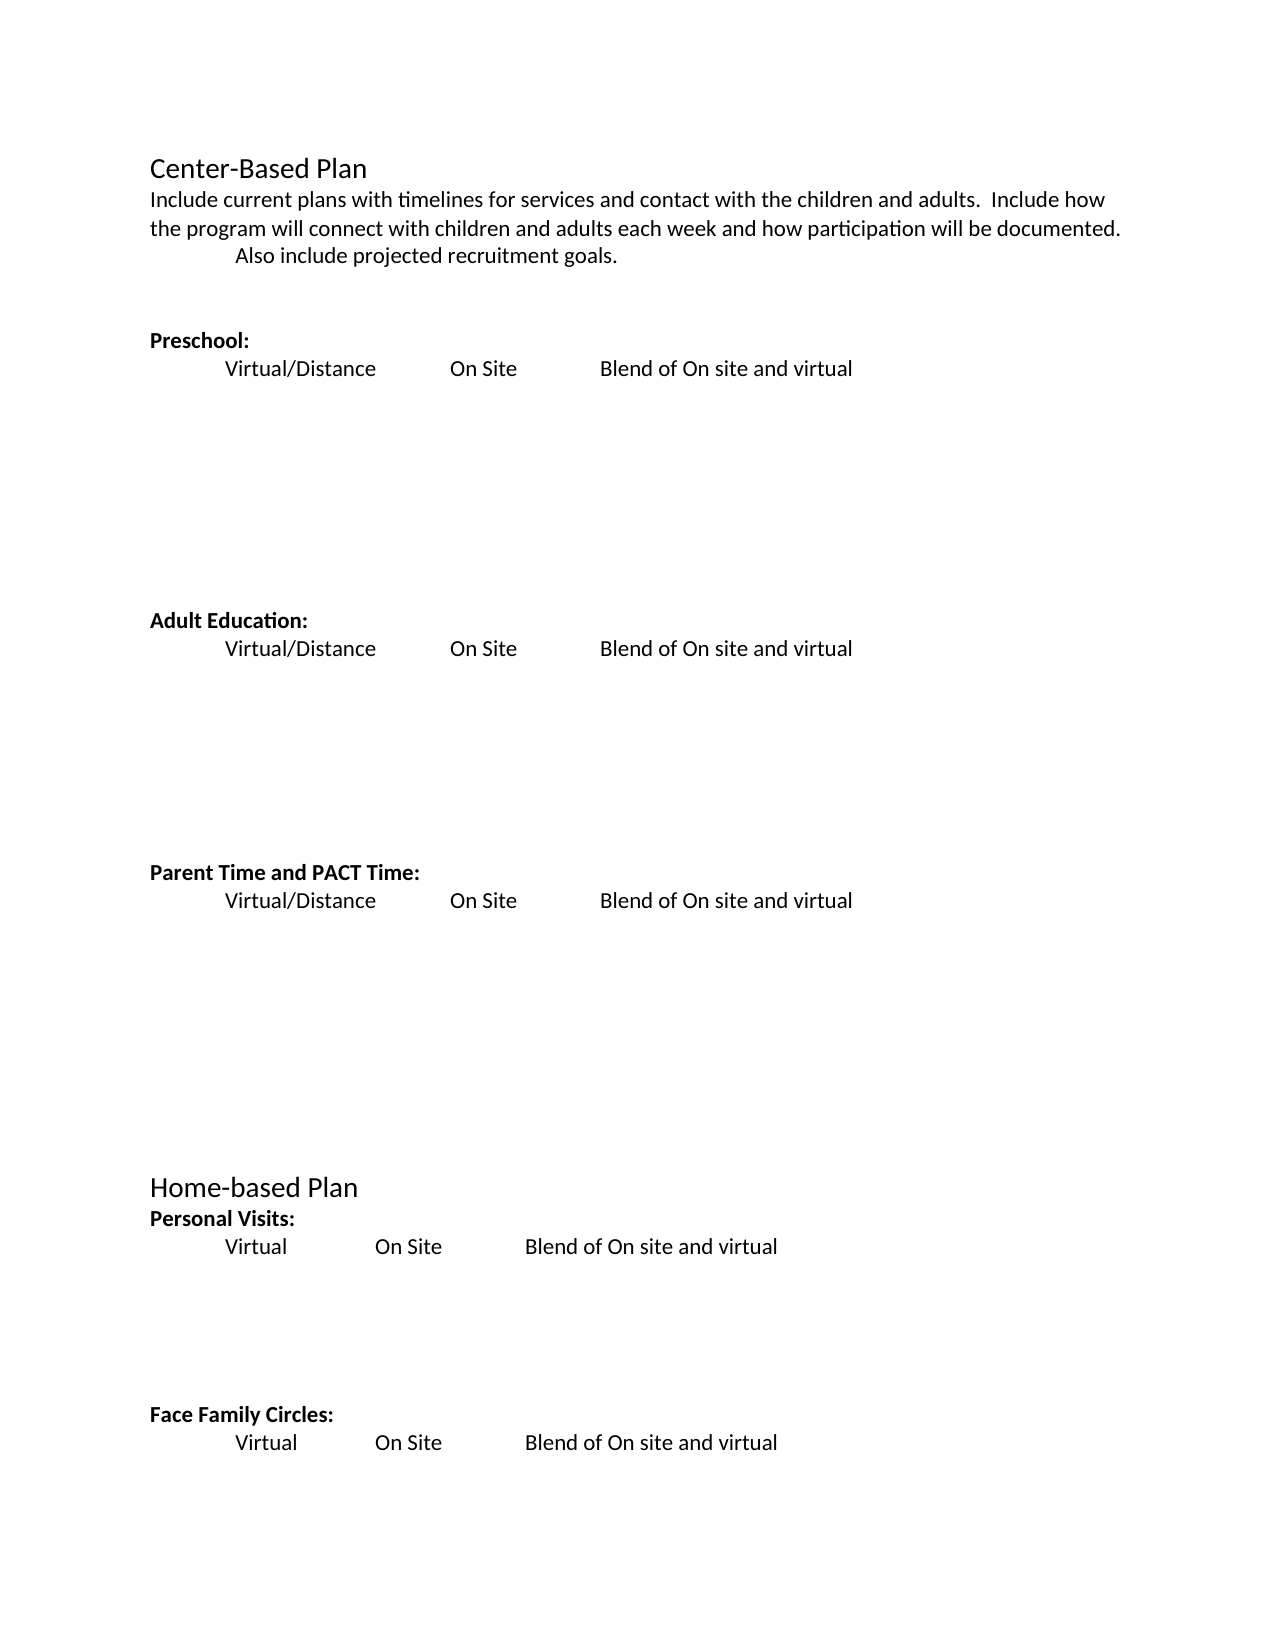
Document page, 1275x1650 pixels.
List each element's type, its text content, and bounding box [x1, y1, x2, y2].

text Face Family Circles: [150, 1401, 1125, 1428]
text Virtual/Distance On Site Blend of On site and virtual [150, 634, 1125, 662]
text Center-Based Plan [150, 150, 1125, 186]
text Adult Education: [150, 606, 1125, 634]
text Home-based Plan [150, 1169, 1125, 1204]
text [150, 1232, 1125, 1260]
text Include current plans with timelines for services and contact with the children and adults. Include how the program will connect with children and adults each week and how participation will be documented. Also include projected recruitment goals. [150, 186, 1125, 270]
text Preschool: [150, 326, 1125, 354]
text Parent Time and PACT Time: [150, 858, 1125, 886]
text Personal Visits: [150, 1204, 1125, 1232]
text Virtual/Distance On Site Blend of On site and virtual [150, 354, 1125, 382]
text Virtual/Distance On Site Blend of On site and virtual [150, 886, 1125, 914]
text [150, 1428, 1125, 1457]
